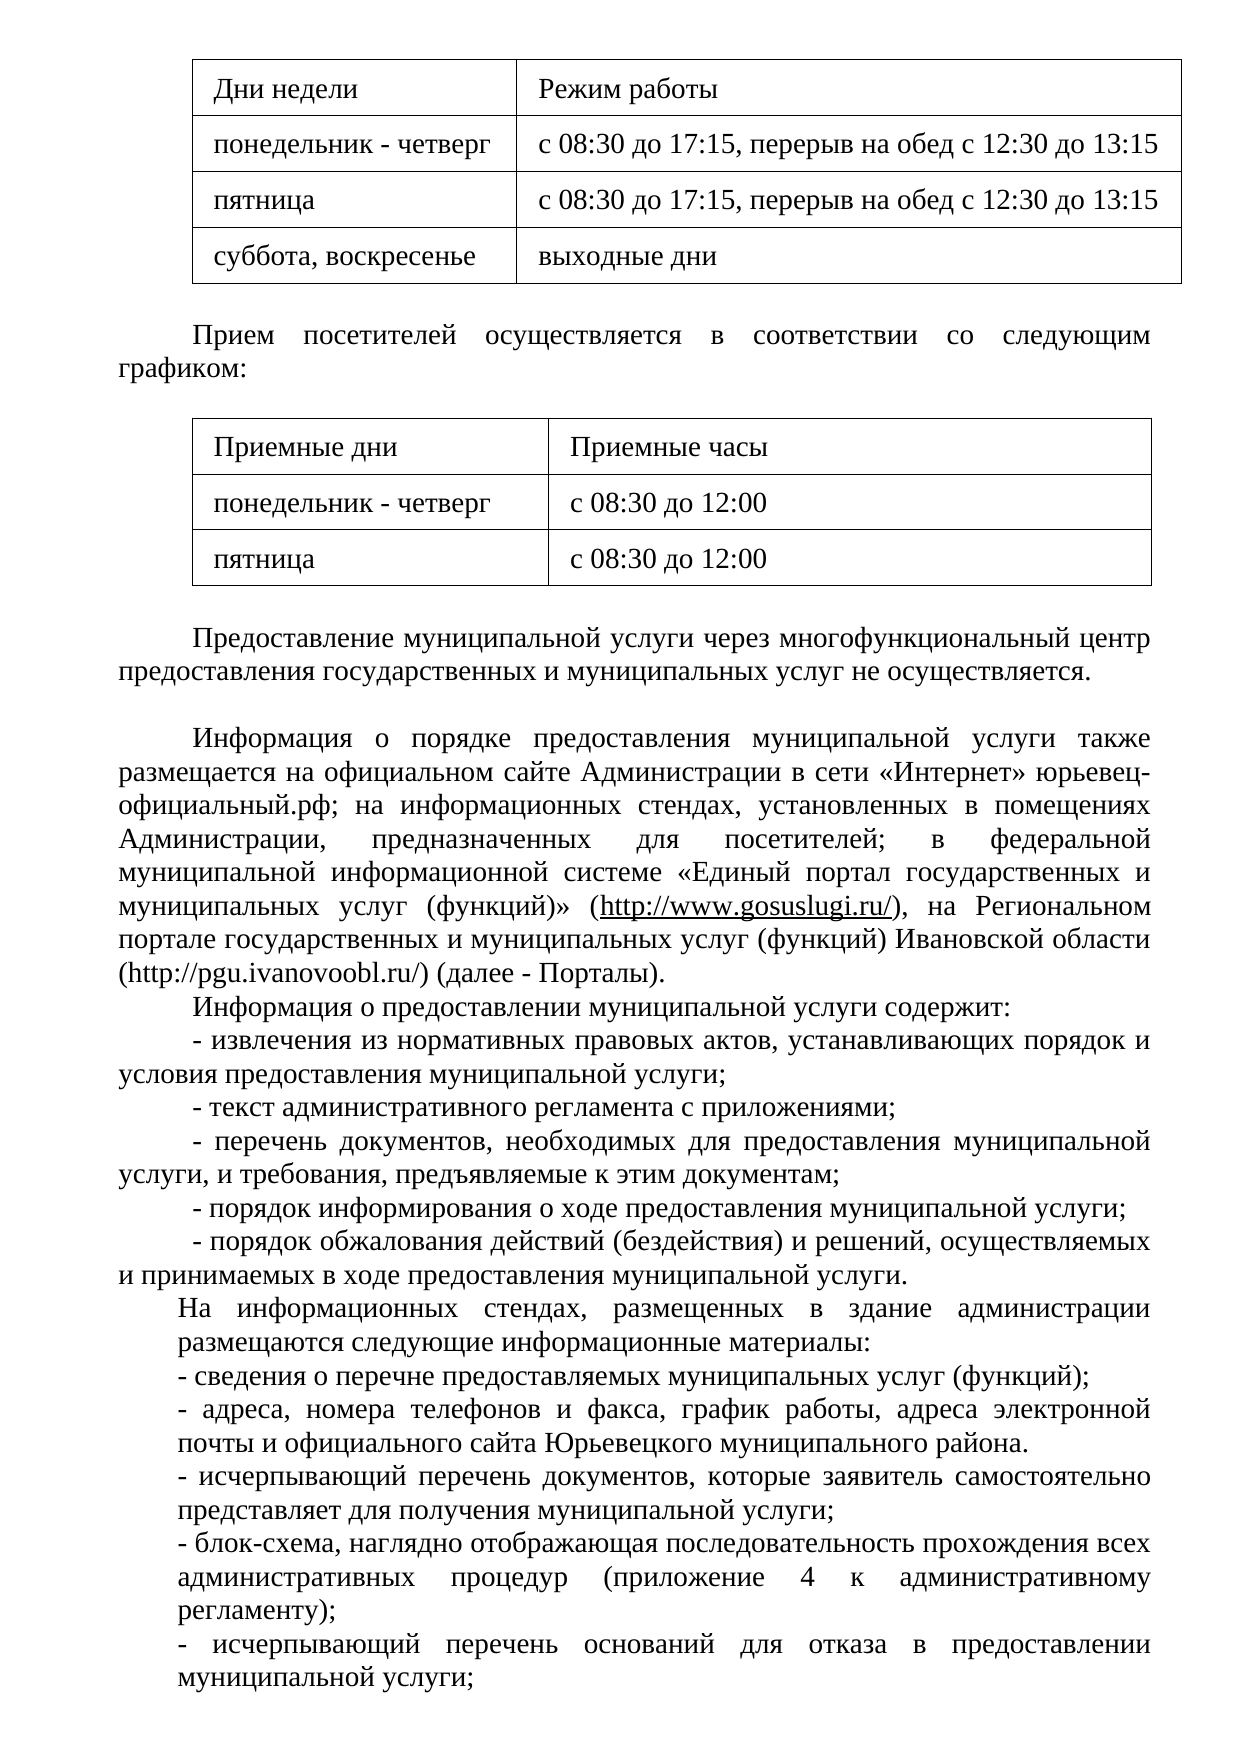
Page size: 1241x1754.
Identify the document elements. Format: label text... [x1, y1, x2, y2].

subtitle Предоставление муниципальной услуги через многофункциональный центр предоставления государственных и муниципальных услуг не осуществляется. [118, 620, 1152, 687]
table_cell пятница [193, 530, 548, 585]
table_header Режим работы [517, 60, 1181, 115]
text На информационных стендах, размещенных в здание администрации размещаются следующие информационные материалы: [177, 1291, 1152, 1358]
text - адреса, номера телефонов и факса, график работы, адреса электронной почты и официального сайта Юрьевецкого муниципального района. [177, 1391, 1152, 1458]
table_cell с 08:30 до 12:00 [549, 475, 1151, 529]
table_cell с 08:30 до 17:15, перерыв на обед с 12:30 до 13:15 [517, 116, 1181, 171]
text - исчерпывающий перечень документов, которые заявитель самостоятельно представляет для получения муниципальной услуги; [177, 1458, 1152, 1525]
table_cell понедельник - четверг [193, 116, 516, 171]
table_cell суббота, воскресенье [193, 228, 516, 282]
table_cell пятница [193, 172, 516, 227]
table_header Дни недели [193, 60, 516, 115]
table_cell с 08:30 до 12:00 [549, 530, 1151, 585]
table_header Приемные часы [549, 419, 1151, 473]
text - исчерпывающий перечень оснований для отказа в предоставлении муниципальной услуги; [177, 1626, 1152, 1693]
subtitle Информация о предоставлении муниципальной услуги содержит: [118, 989, 1152, 1022]
subtitle Прием посетителей осуществляется в соответствии со следующим графиком: [118, 317, 1152, 384]
subtitle - порядок информирования о ходе предоставления муниципальной услуги; [118, 1190, 1152, 1223]
text - блок-схема, наглядно отображающая последовательность прохождения всех административных процедур (приложение 4 к административному регламенту); [177, 1525, 1152, 1626]
subtitle Информация о порядке предоставления муниципальной услуги также размещается на официальном сайте Администрации в сети «Интернет» юрьевец-официальный.рф; на информационных стендах, установленных в помещениях Администрации, предназначенных для посетителей; в федеральной муниципальной информационной системе «Единый портал государственных и муниципальных услуг (функций)» (http://www.gosuslugi.ru/), на Региональном портале государственных и муниципальных услуг (функций) Ивановской области (http://pgu.ivanovoobl.ru/) (далее - Порталы). [118, 720, 1152, 989]
subtitle - порядок обжалования действий (бездействия) и решений, осуществляемых и принимаемых в ходе предоставления муниципальной услуги. [118, 1223, 1152, 1291]
table_cell с 08:30 до 17:15, перерыв на обед с 12:30 до 13:15 [517, 172, 1181, 227]
table_cell понедельник - четверг [193, 475, 548, 529]
subtitle - извлечения из нормативных правовых актов, устанавливающих порядок и условия предоставления муниципальной услуги; [118, 1022, 1152, 1089]
text - сведения о перечне предоставляемых муниципальных услуг (функций); [177, 1358, 1152, 1391]
subtitle - текст административного регламента с приложениями; [118, 1089, 1152, 1123]
subtitle - перечень документов, необходимых для предоставления муниципальной услуги, и требования, предъявляемые к этим документам; [118, 1123, 1152, 1190]
table_header Приемные дни [193, 419, 548, 473]
table_cell выходные дни [517, 228, 1181, 282]
